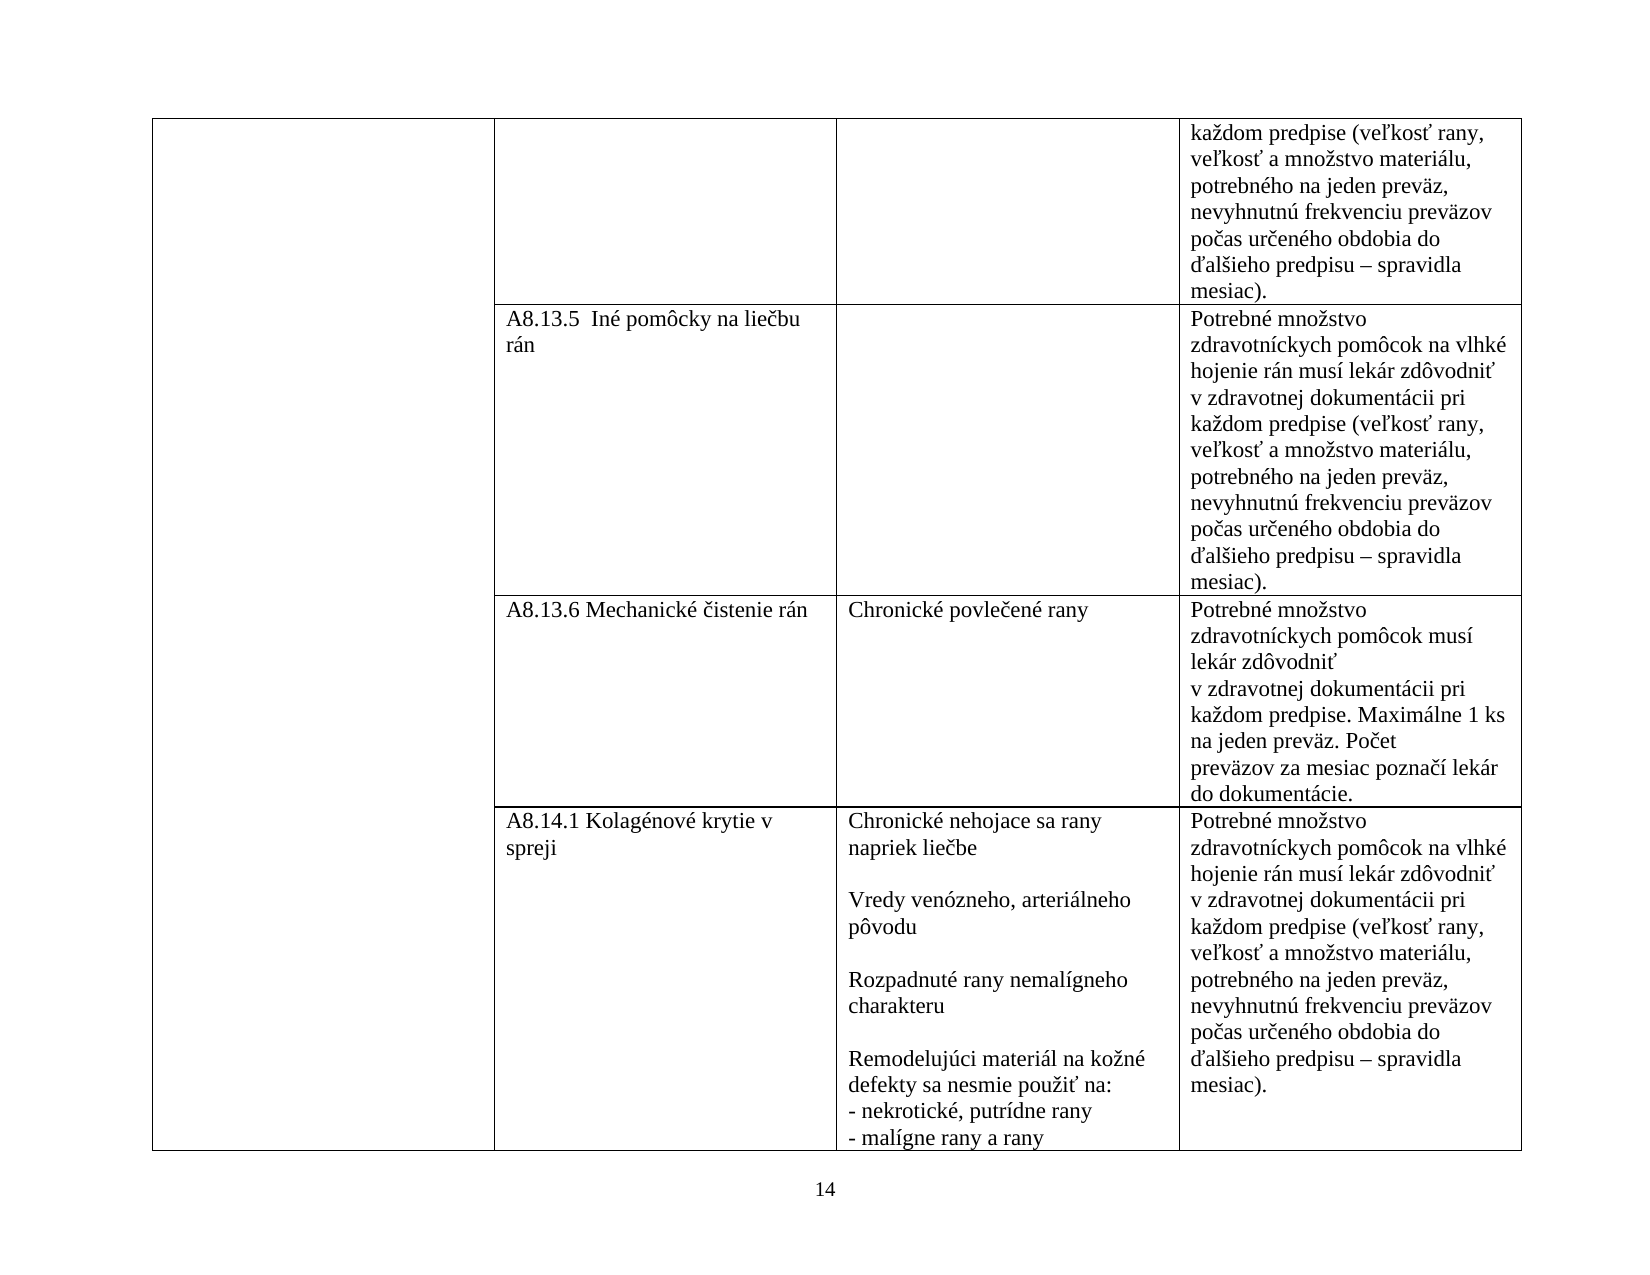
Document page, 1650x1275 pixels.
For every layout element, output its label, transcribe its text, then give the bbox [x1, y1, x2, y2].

table_cell Potrebné množstvo zdravotníckych pomôcok musí lekár zdôvodniť v zdravotnej dokumentácii pri každom predpise. Maximálne 1 ks na jeden preväz. Počet preväzov za mesiac poznačí lekár do dokumentácie. [1180, 596, 1521, 806]
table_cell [495, 808, 836, 1150]
table_cell A8.13.5 Iné pomôcky na liečbu rán [495, 305, 836, 594]
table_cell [1180, 808, 1521, 1150]
table_cell Chronické povlečené rany [837, 596, 1179, 806]
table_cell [837, 119, 1179, 304]
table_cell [837, 808, 1179, 1150]
table_cell A8.13.6 Mechanické čistenie rán [495, 596, 836, 806]
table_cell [1180, 119, 1521, 304]
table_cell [495, 119, 836, 304]
table_cell [837, 305, 1179, 594]
